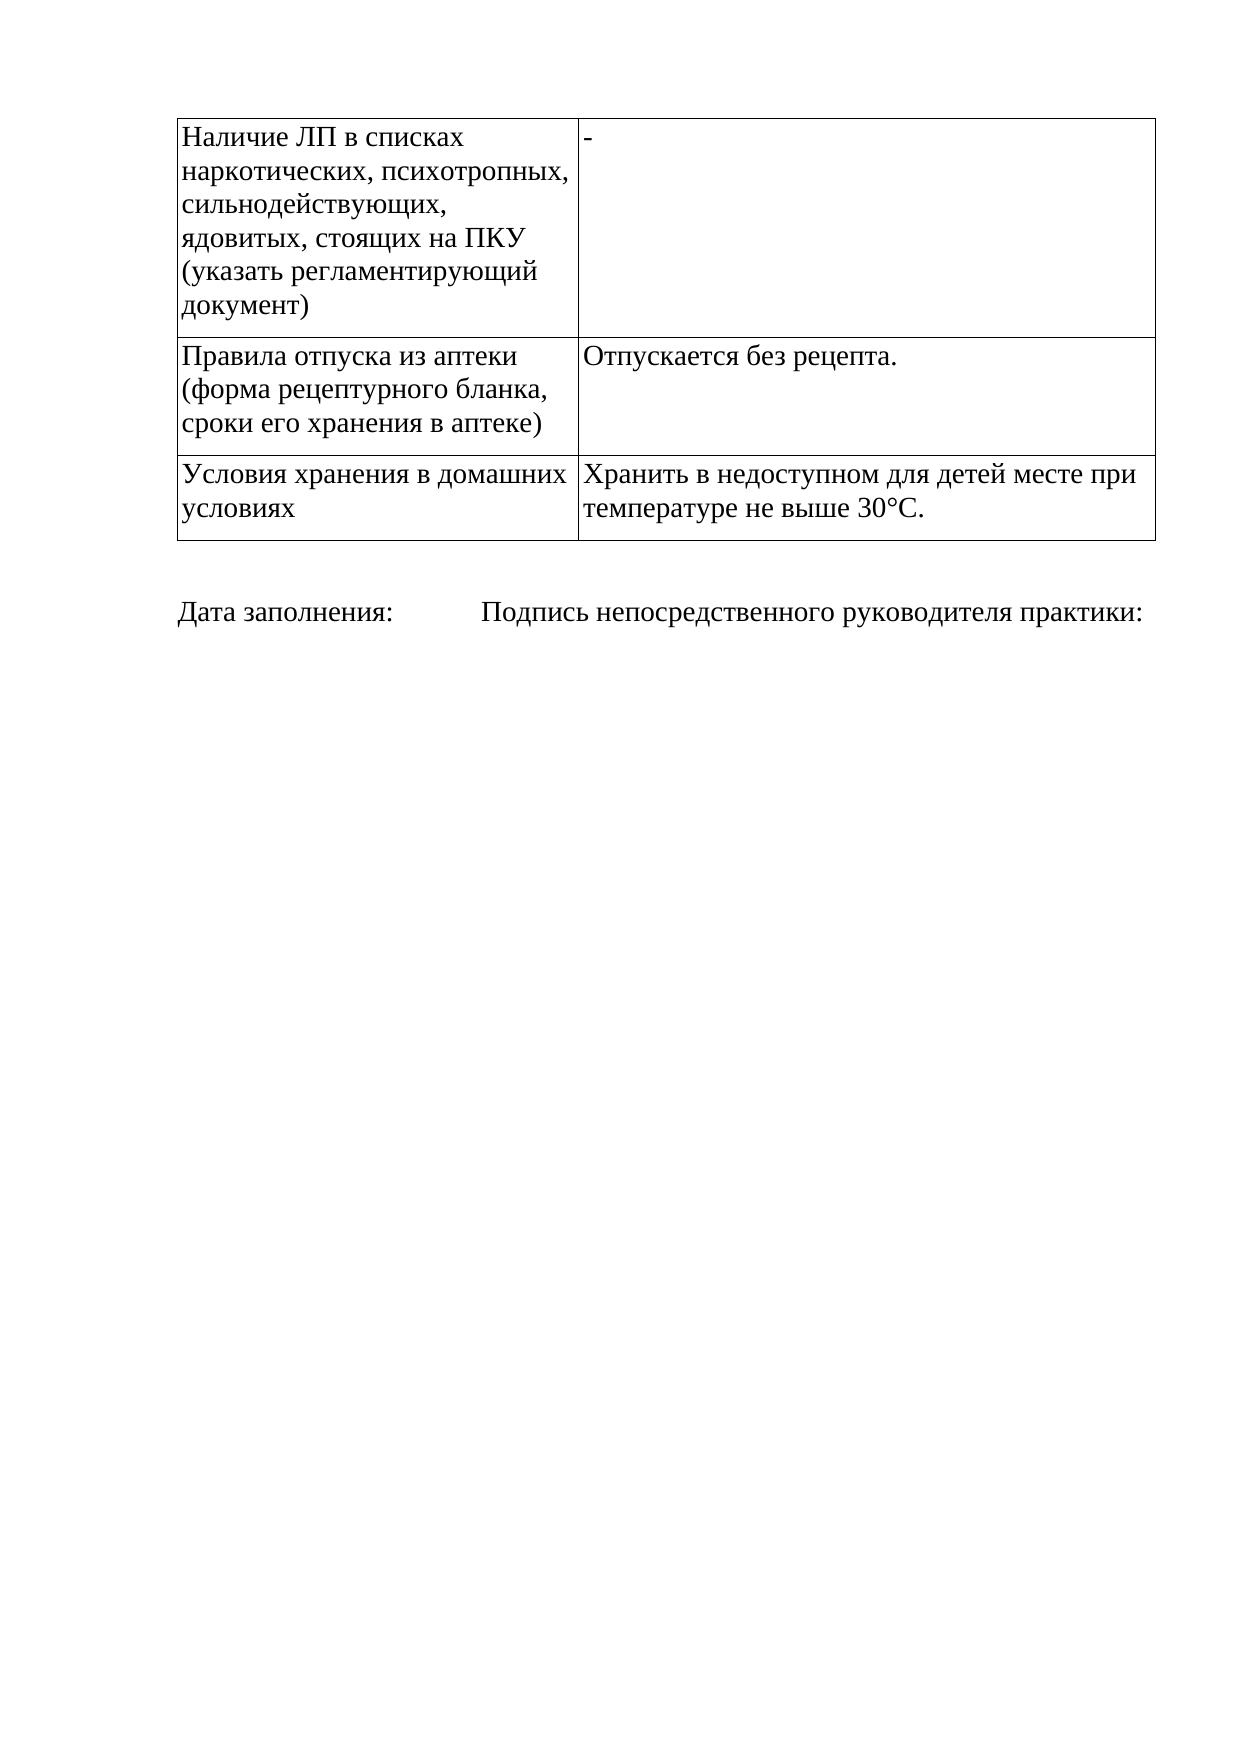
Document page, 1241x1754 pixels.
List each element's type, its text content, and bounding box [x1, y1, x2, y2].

table_cell - [579, 119, 1155, 337]
table_cell Условия хранения в домашних условиях [178, 456, 578, 540]
table_cell Отпускается без рецепта. [579, 338, 1155, 455]
table_cell Наличие ЛП в списках наркотических, психотропных, сильнодействующих, ядовитых, стоящих на ПКУ (указать регламентирующий документ) [178, 119, 578, 337]
table_cell Хранить в недоступном для детей месте при температуре не выше 30°C. [579, 456, 1155, 540]
table_cell Правила отпуска из аптеки (форма рецептурного бланка, сроки его хранения в аптеке) [178, 338, 578, 455]
text Дата заполнения: Подпись непосредственного руководителя практики: [177, 594, 1152, 628]
